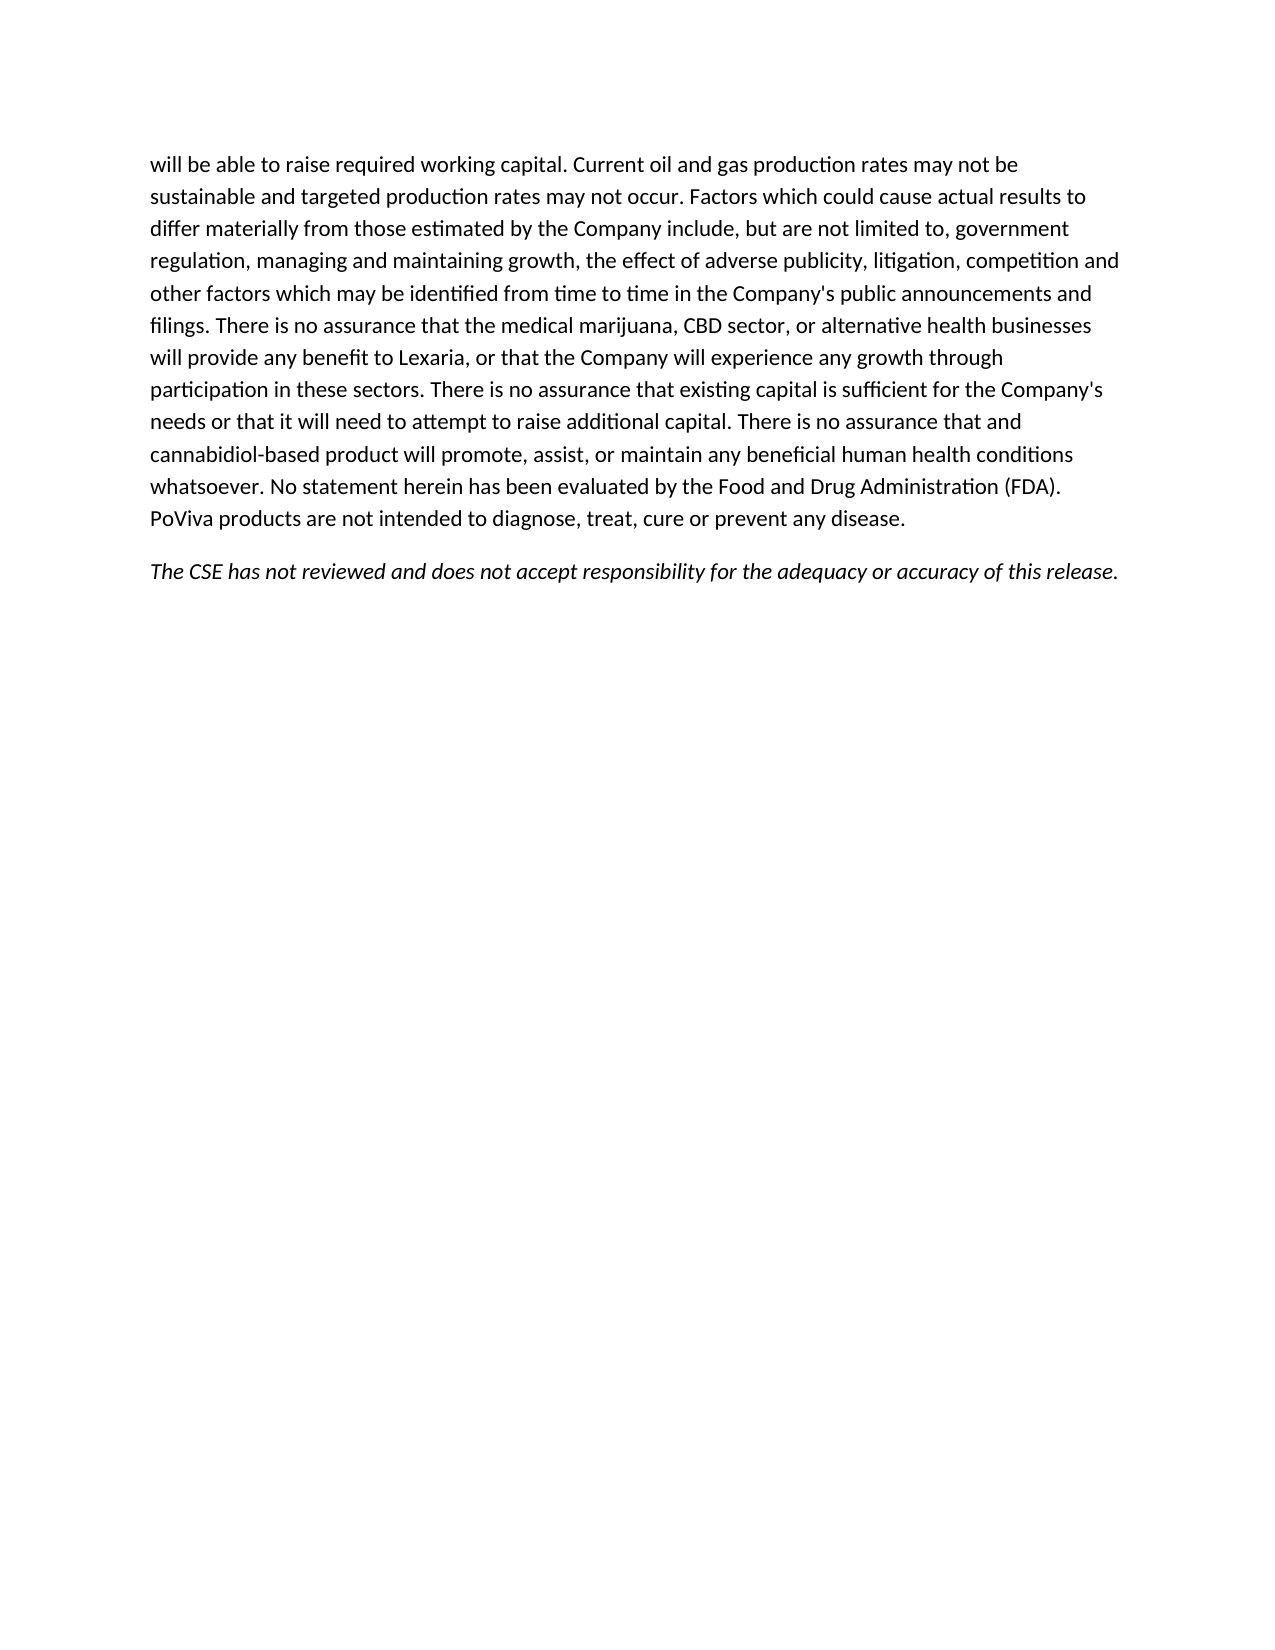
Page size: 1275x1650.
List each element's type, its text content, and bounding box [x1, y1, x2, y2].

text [150, 150, 1125, 532]
text The CSE has not reviewed and does not accept responsibility for the adequacy or accuracy of this release. [150, 557, 1125, 585]
